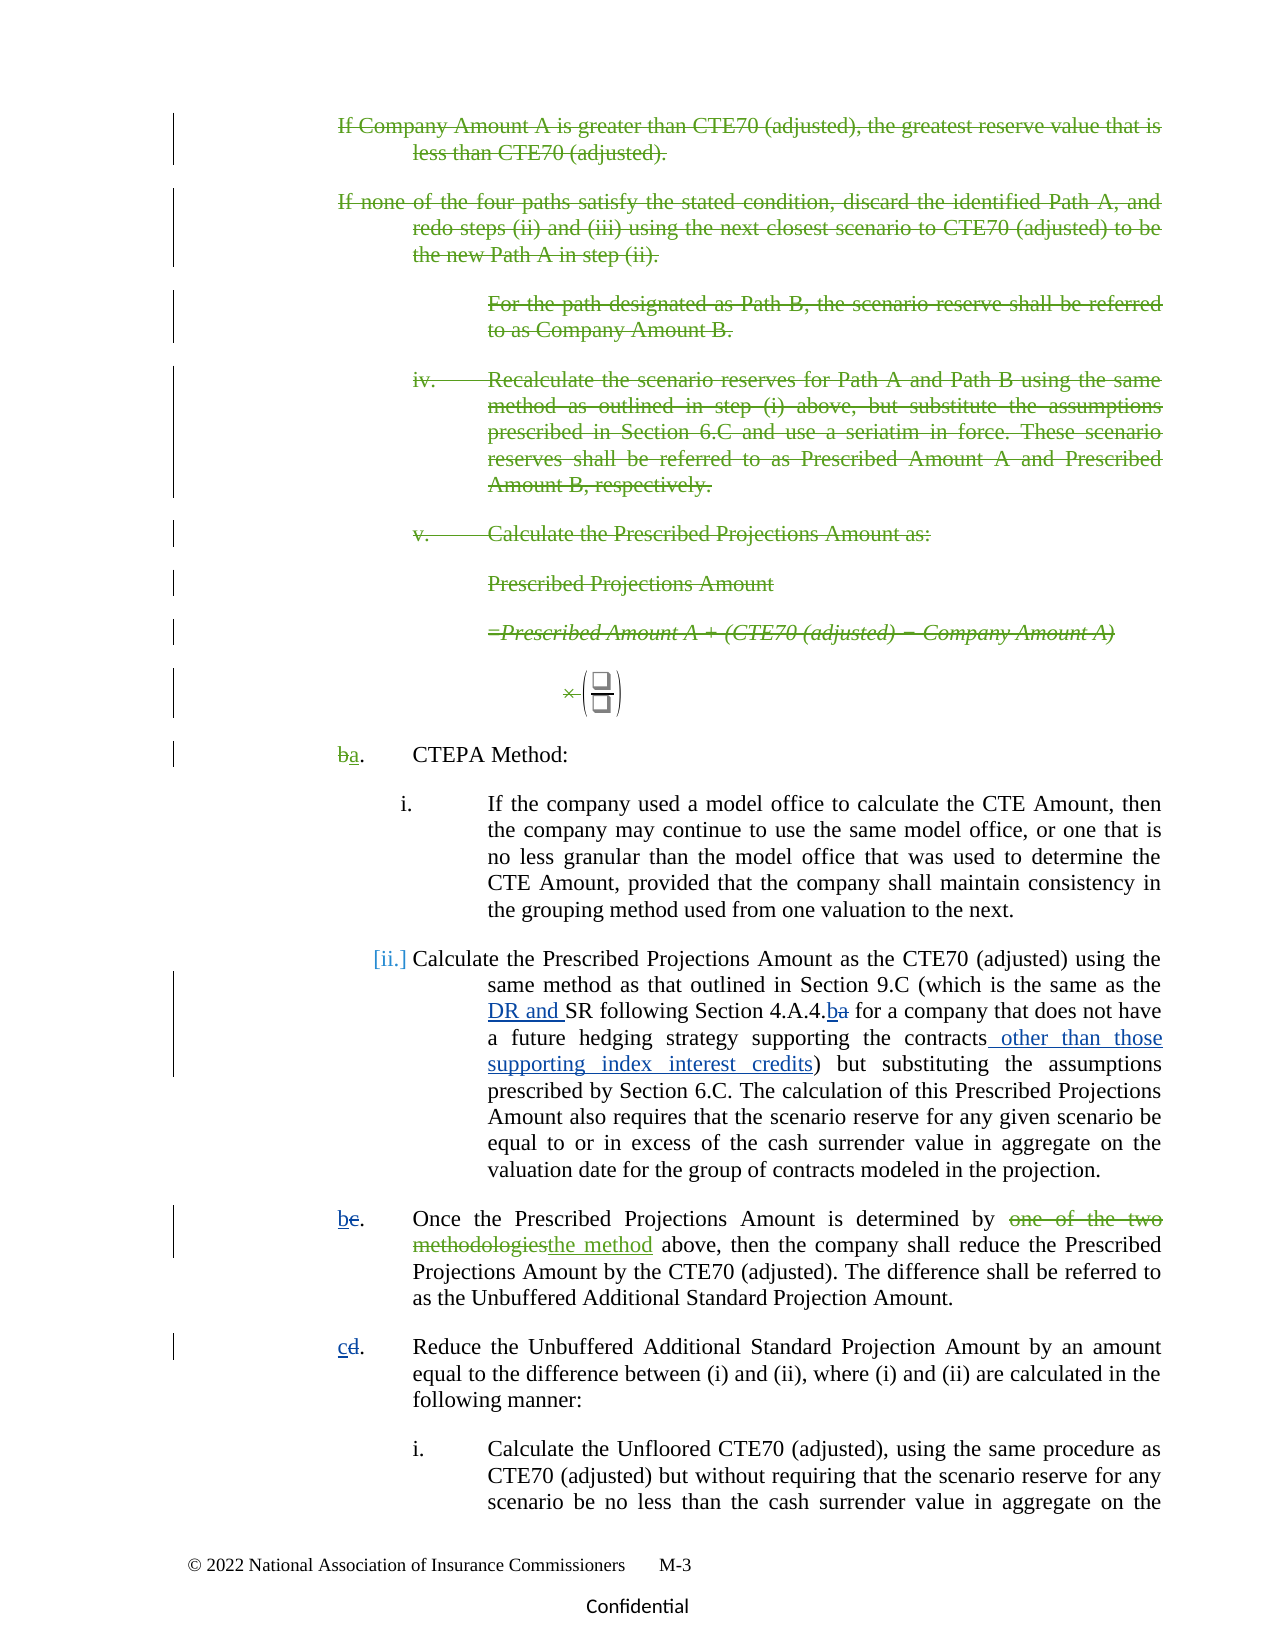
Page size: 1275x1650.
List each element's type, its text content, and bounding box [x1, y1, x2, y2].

list Calculate the Prescribed Projections Amount as the CTE70 (adjusted) using the same method as that outlined in Section 9.C (which is the same as the SR following Section 4.A.4. for a company that does not have a future hedging strategy supporting the contracts) but substituting the assumptions prescribed by Section 6.C. The calculation of this Prescribed Projections Amount also requires that the scenario reserve for any given scenario be equal to or in excess of the cash surrender value in aggregate on the valuation date for the group of contracts modeled in the projection. [412, 945, 1162, 1182]
list If the company used a model office to calculate the CTE Amount, then the company may continue to use the same model office, or one that is no less granular than the model office that was used to determine the CTE Amount, provided that the company shall maintain consistency in the grouping method used from one valuation to the next. [412, 790, 1162, 922]
text . Reduce the Unbuffered Additional Standard Projection Amount by an amount equal to the difference between (i) and (ii), where (i) and (ii) are calculated in the following manner: [337, 1333, 1162, 1412]
text . Once the Prescribed Projections Amount is determined by above, then the company shall reduce the Prescribed Projections Amount by the CTE70 (adjusted). The difference shall be referred to as the Unbuffered Additional Standard Projection Amount. [337, 1205, 1162, 1310]
text . CTEPA Method: [337, 741, 1162, 767]
